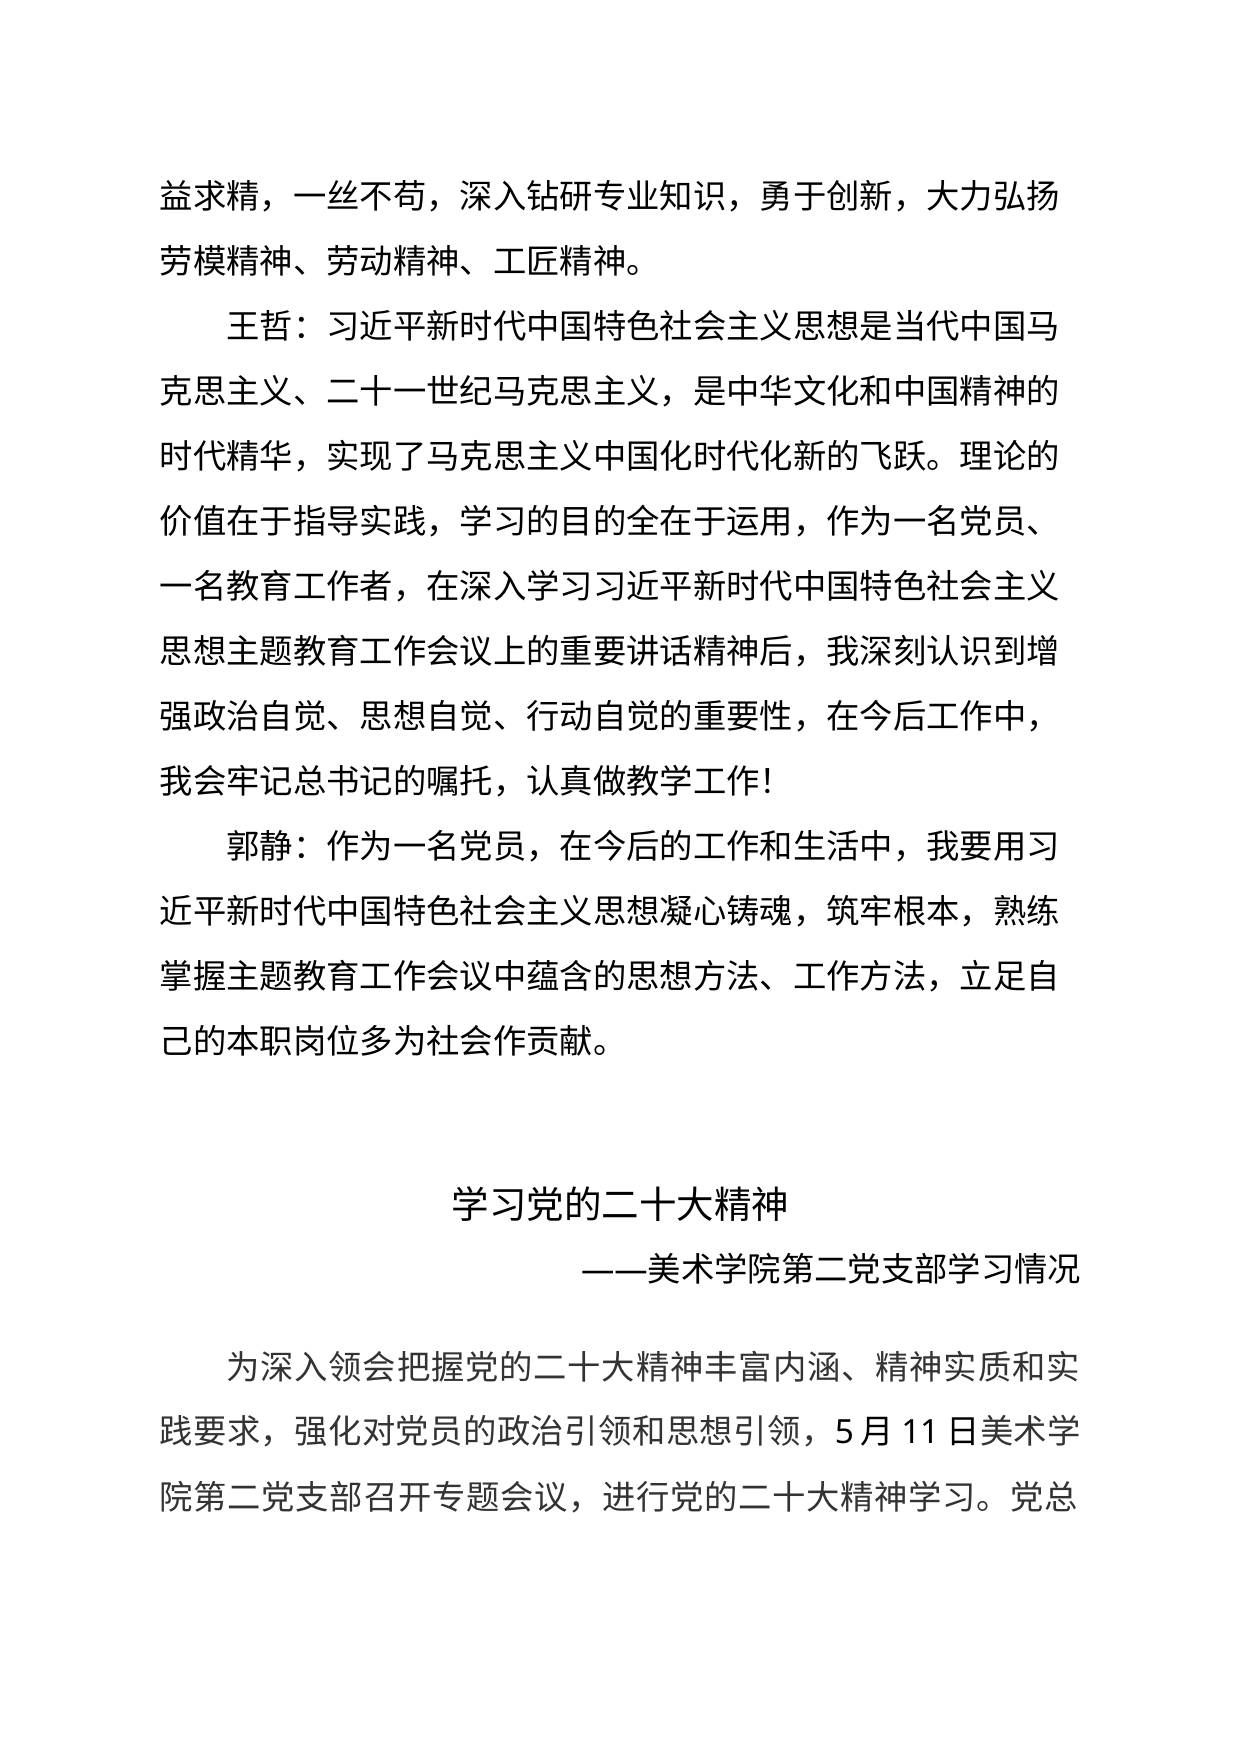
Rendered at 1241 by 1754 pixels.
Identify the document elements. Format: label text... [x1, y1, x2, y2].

text 王哲：习近平新时代中国特色社会主义思想是当代中国马克思主义、二十一世纪马克思主义，是中华文化和中国精神的时代精华，实现了马克思主义中国化时代化新的飞跃。理论的价值在于指导实践，学习的目的全在于运用，作为一名党员、一名教育工作者，在深入学习习近平新时代中国特色社会主义思想主题教育工作会议上的重要讲话精神后，我深刻认识到增强政治自觉、思想自觉、行动自觉的重要性，在今后工作中，我会牢记总书记的嘱托，认真做教学工作！ [159, 292, 1081, 812]
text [159, 162, 1081, 292]
text 学习党的二十大精神 [159, 1169, 1081, 1234]
text 郭静：作为一名党员，在今后的工作和生活中，我要用习近平新时代中国特色社会主义思想凝心铸魂，筑牢根本，熟练掌握主题教育工作会议中蕴含的思想方法、工作方法，立足自己的本职岗位多为社会作贡献。 [159, 812, 1081, 1072]
text ——美术学院第二党支部学习情况 [159, 1234, 1081, 1299]
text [159, 1332, 1081, 1527]
